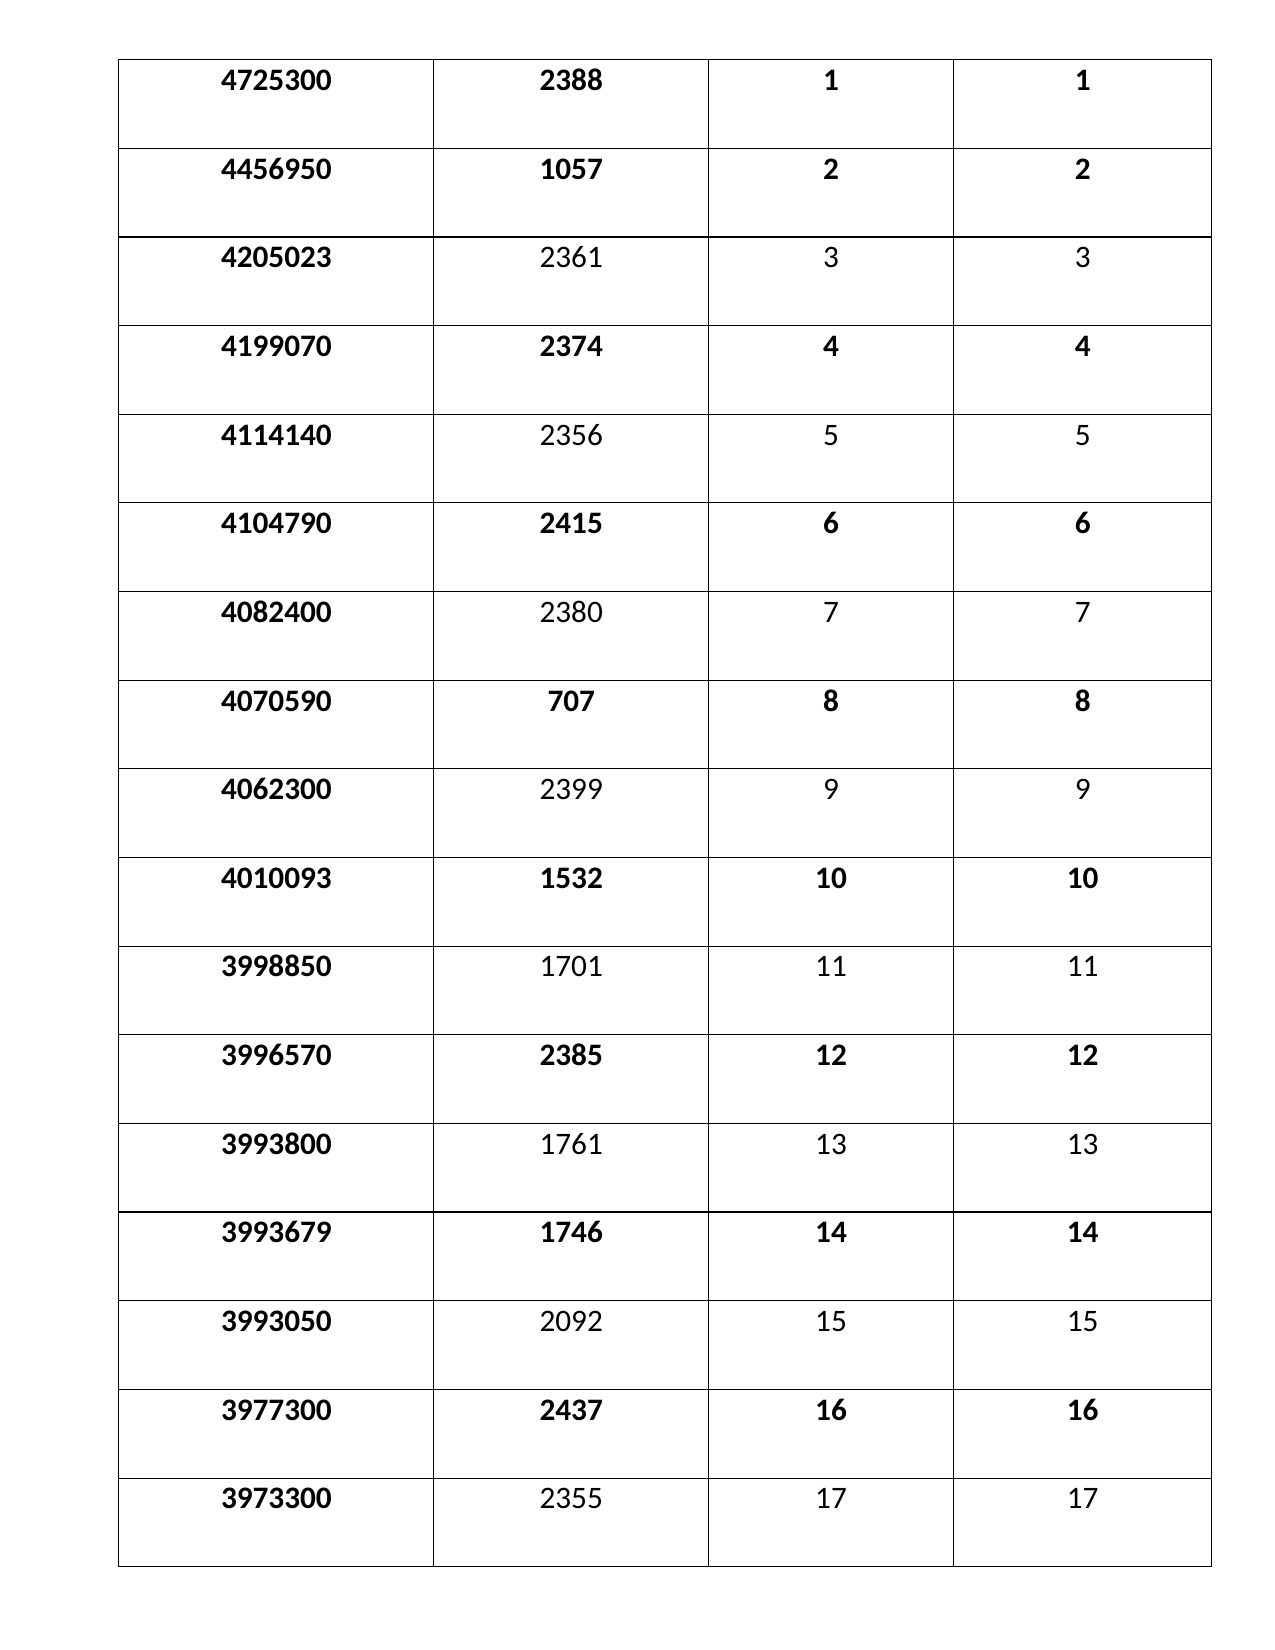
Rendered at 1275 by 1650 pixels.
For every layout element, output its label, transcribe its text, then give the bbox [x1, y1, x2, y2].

table_cell 10 [709, 858, 953, 946]
table_cell 9 [709, 769, 953, 857]
table_cell 2385 [434, 1035, 708, 1123]
table_cell 4082400 [119, 592, 433, 679]
table_cell 1701 [434, 947, 708, 1034]
table_cell 1532 [434, 858, 708, 946]
table_cell 1761 [434, 1124, 708, 1211]
table_cell 6 [954, 503, 1211, 591]
table_cell 17 [709, 1479, 953, 1566]
table_cell 8 [709, 681, 953, 768]
table_cell 14 [709, 1213, 953, 1300]
table_cell 3993050 [119, 1301, 433, 1389]
table_cell 2355 [434, 1479, 708, 1566]
table_cell 3998850 [119, 947, 433, 1034]
table_cell 4070590 [119, 681, 433, 768]
table_cell 2415 [434, 503, 708, 591]
table_cell 11 [709, 947, 953, 1034]
table_cell 4010093 [119, 858, 433, 946]
table_cell 2399 [434, 769, 708, 857]
table_cell 15 [709, 1301, 953, 1389]
table_cell 4456950 [119, 149, 433, 236]
table_cell 16 [954, 1390, 1211, 1477]
table_cell 17 [954, 1479, 1211, 1566]
table_cell 4062300 [119, 769, 433, 857]
table_cell 1057 [434, 149, 708, 236]
table_cell 16 [709, 1390, 953, 1477]
table_cell 2 [954, 149, 1211, 236]
table_cell 5 [954, 415, 1211, 502]
table_cell 5 [709, 415, 953, 502]
table_cell 4725300 [119, 60, 433, 148]
table_cell 3 [709, 238, 953, 325]
table_cell 3993679 [119, 1213, 433, 1300]
table_cell 13 [709, 1124, 953, 1211]
table_cell 3996570 [119, 1035, 433, 1123]
table_cell 12 [954, 1035, 1211, 1123]
table_cell 4104790 [119, 503, 433, 591]
table_cell 2361 [434, 238, 708, 325]
table_cell 2437 [434, 1390, 708, 1477]
table_cell 2356 [434, 415, 708, 502]
table_cell 12 [709, 1035, 953, 1123]
table_cell 7 [954, 592, 1211, 679]
table_cell 2 [709, 149, 953, 236]
table_cell 6 [709, 503, 953, 591]
table_cell 4205023 [119, 238, 433, 325]
table_cell 707 [434, 681, 708, 768]
table_cell 11 [954, 947, 1211, 1034]
table_cell 10 [954, 858, 1211, 946]
table_cell 8 [954, 681, 1211, 768]
table_cell 1 [954, 60, 1211, 148]
table_cell 1746 [434, 1213, 708, 1300]
table_cell 2380 [434, 592, 708, 679]
table_cell 15 [954, 1301, 1211, 1389]
table_cell 3977300 [119, 1390, 433, 1477]
table_cell 3973300 [119, 1479, 433, 1566]
table_cell 3993800 [119, 1124, 433, 1211]
table_cell 2092 [434, 1301, 708, 1389]
table_cell 4 [709, 326, 953, 414]
table_cell 4199070 [119, 326, 433, 414]
table_cell 4114140 [119, 415, 433, 502]
table_cell 7 [709, 592, 953, 679]
table_cell 2374 [434, 326, 708, 414]
table_cell 3 [954, 238, 1211, 325]
table_cell 13 [954, 1124, 1211, 1211]
table_cell 1 [709, 60, 953, 148]
table_cell 2388 [434, 60, 708, 148]
table_cell 4 [954, 326, 1211, 414]
table_cell 9 [954, 769, 1211, 857]
table_cell 14 [954, 1213, 1211, 1300]
